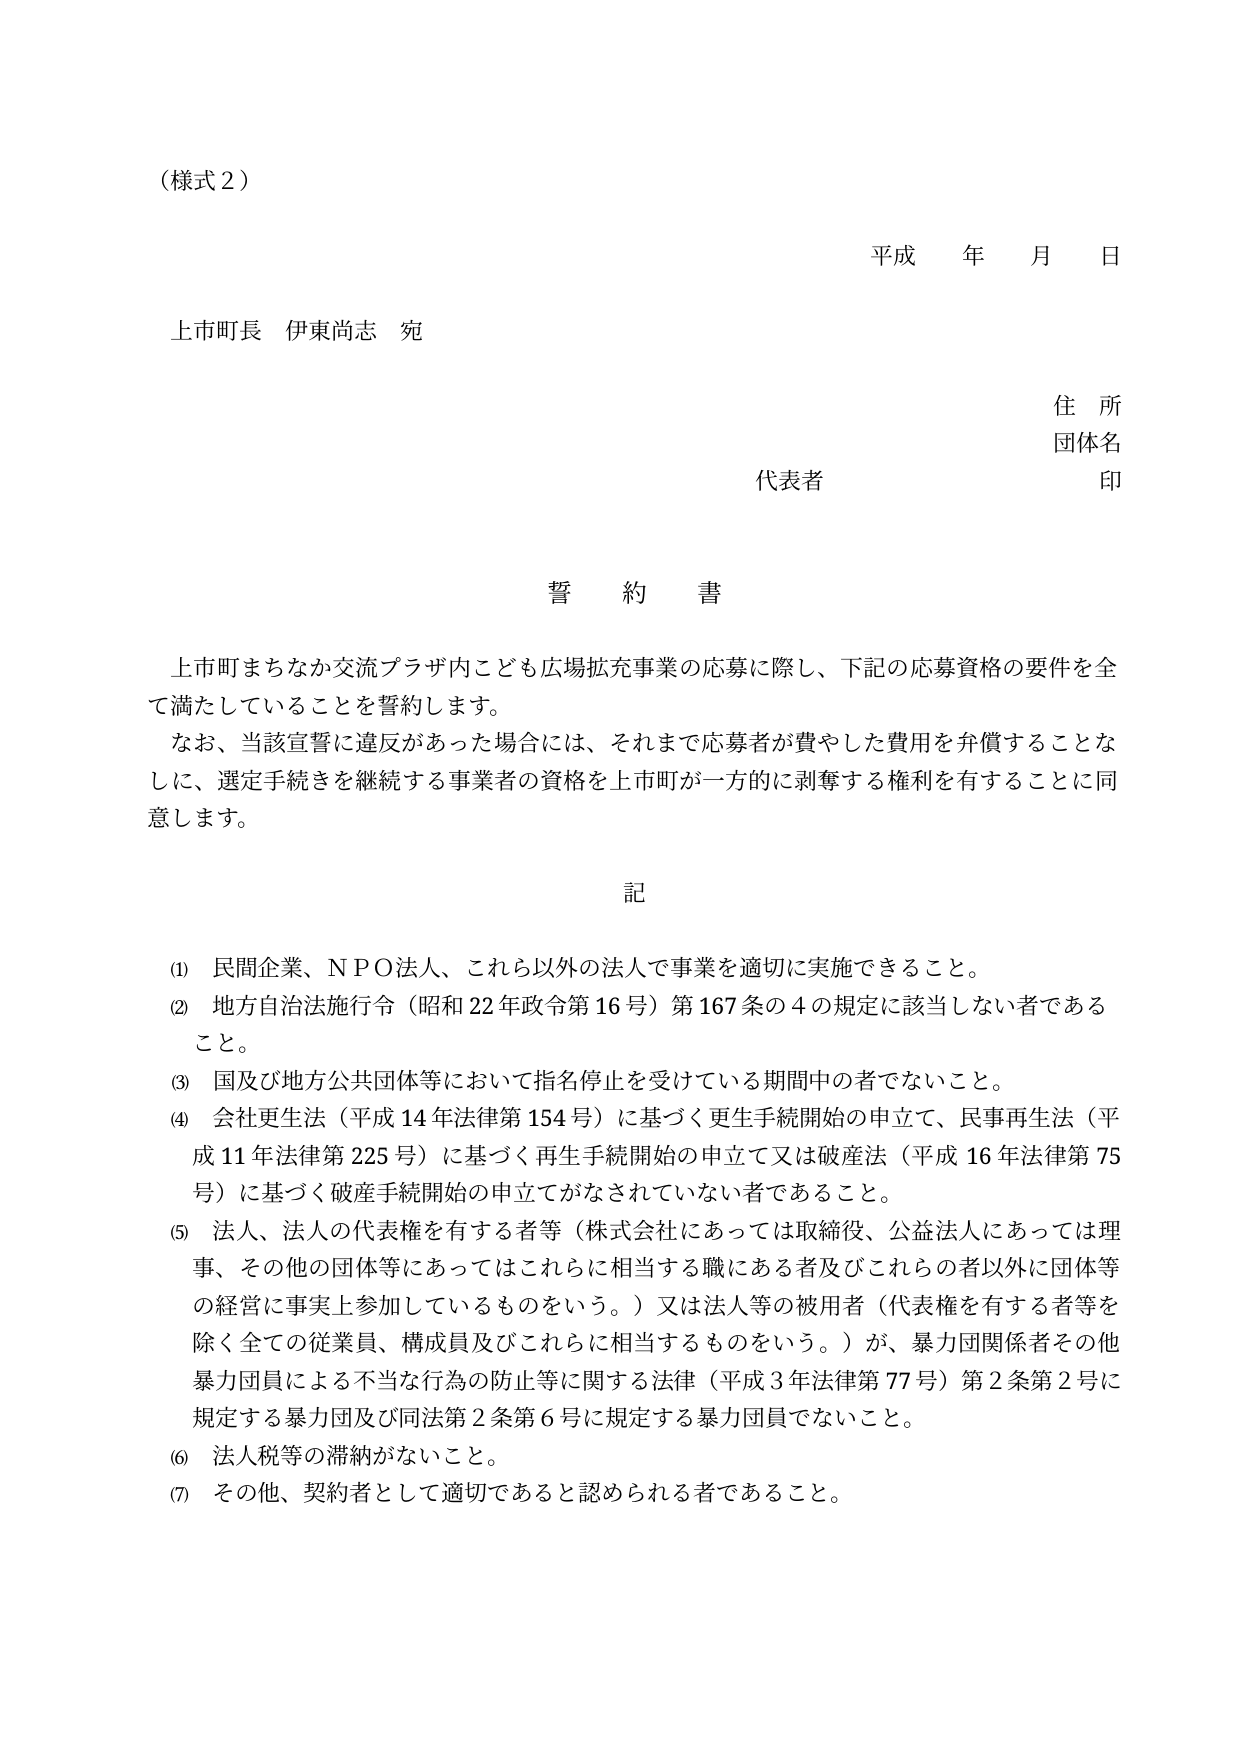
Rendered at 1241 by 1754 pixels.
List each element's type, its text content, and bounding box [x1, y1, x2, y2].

text ⑷ 会社更生法（平成14年法律第154号）に基づく更生手続開始の申立て、民事再生法（平成11年法律第225号）に基づく再生手続開始の申立て又は破産法（平成16年法律第75号）に基づく破産手続開始の申立てがなされていない者であること。 [169, 1098, 1122, 1211]
text 平成 年 月 日 [148, 236, 1122, 273]
text なお、当該宣誓に違反があった場合には、それまで応募者が費やした費用を弁償することなしに、選定手続きを継続する事業者の資格を上市町が一方的に剥奪する権利を有することに同意します。 [148, 723, 1122, 836]
text （様式２） [148, 161, 1122, 198]
text ⑵ 地方自治法施行令（昭和22年政令第16号）第167条の４の規定に該当しない者であること。 [169, 986, 1122, 1061]
text 上市町長 伊東尚志 宛 [148, 311, 1122, 348]
text 記 [148, 873, 1122, 911]
text 誓 約 書 [148, 573, 1122, 611]
text ⑴ 民間企業、ＮＰＯ法人、これら以外の法人で事業を適切に実施できること。 [169, 948, 1122, 986]
text 上市町まちなか交流プラザ内こども広場拡充事業の応募に際し、下記の応募資格の要件を全て満たしていることを誓約します。 [148, 648, 1122, 723]
text 団体名 [148, 423, 1122, 461]
text ⑶ 国及び地方公共団体等において指名停止を受けている期間中の者でないこと。 [148, 1061, 1122, 1098]
text ⑹ 法人税等の滞納がないこと。 [169, 1436, 1122, 1473]
text ⑺ その他、契約者として適切であると認められる者であること。 [169, 1473, 1122, 1511]
text ⑸ 法人、法人の代表権を有する者等（株式会社にあっては取締役、公益法人にあっては理事、その他の団体等にあってはこれらに相当する職にある者及びこれらの者以外に団体等の経営に事実上参加しているものをいう。）又は法人等の被用者（代表権を有する者等を除く全ての従業員、構成員及びこれらに相当するものをいう。）が、暴力団関係者その他暴力団員による不当な行為の防止等に関する法律（平成３年法律第77号）第２条第２号に規定する暴力団及び同法第２条第６号に規定する暴力団員でないこと。 [169, 1211, 1122, 1436]
text 代表者 印 [148, 461, 1122, 498]
text 住 所 [148, 386, 1122, 423]
